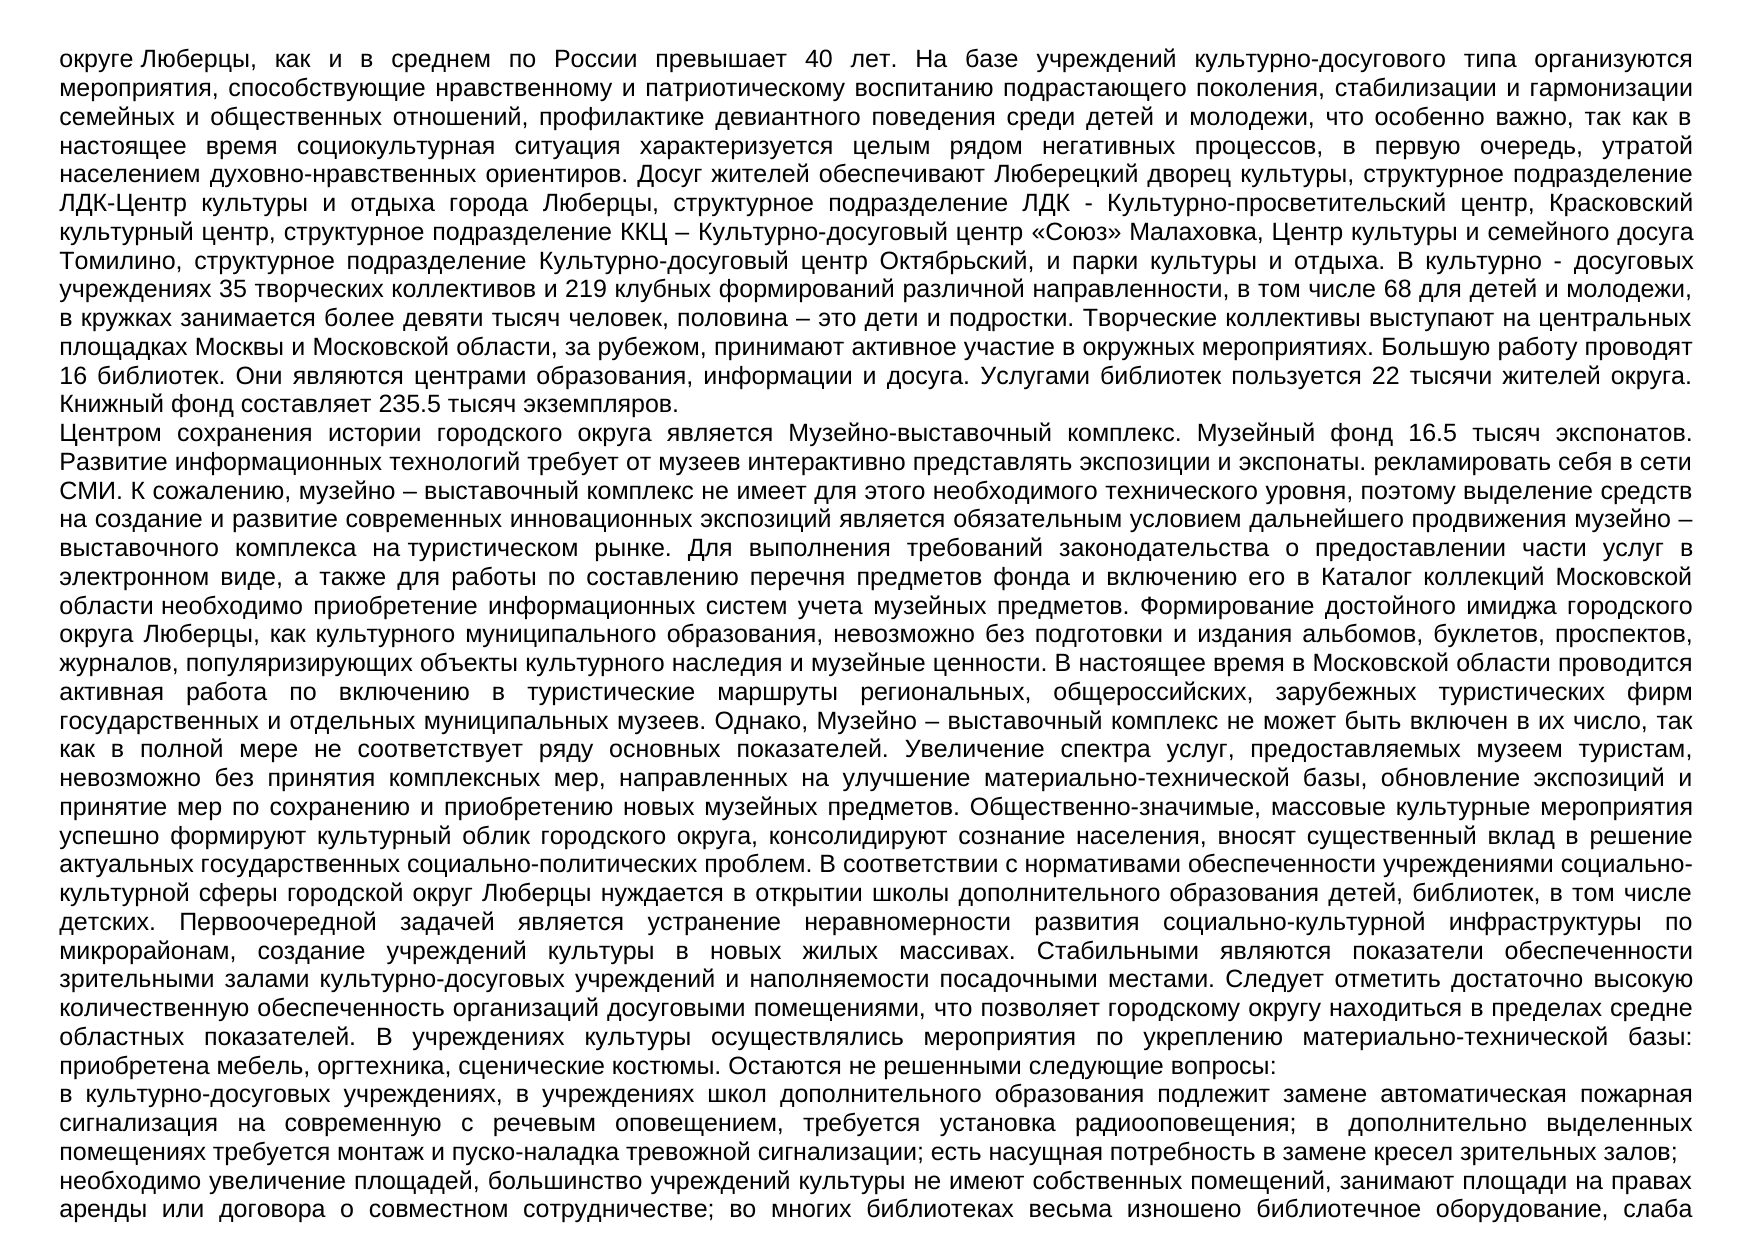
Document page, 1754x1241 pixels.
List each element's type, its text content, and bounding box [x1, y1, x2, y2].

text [59, 44, 1695, 418]
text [59, 1166, 1695, 1223]
text в культурно-досуговых учреждениях, в учреждениях школ дополнительного образования подлежит замене автоматическая пожарная сигнализация на современную с речевым оповещением, требуется установка радиооповещения; в дополнительно выделенных помещениях требуется монтаж и пуско-наладка тревожной сигнализации; есть насущная потребность в замене кресел зрительных залов; [59, 1079, 1695, 1166]
text Центром сохранения истории городского округа является Музейно-выставочный комплекс. Музейный фонд 16.5 тысяч экспонатов. Развитие информационных технологий требует от музеев интерактивно представлять экспозиции и экспонаты. рекламировать себя в сети СМИ. К сожалению, музейно – выставочный комплекс не имеет для этого необходимого технического уровня, поэтому выделение средств на создание и развитие современных инновационных экспозиций является обязательным условием дальнейшего продвижения музейно – выставочного комплекса на туристическом рынке. Для выполнения требований законодательства о предоставлении части услуг в электронном виде, а также для работы по составлению перечня предметов фонда и включению его в Каталог коллекций Московской области необходимо приобретение информационных систем учета музейных предметов. Формирование достойного имиджа городского округа Люберцы, как культурного муниципального образования, невозможно без подготовки и издания альбомов, буклетов, проспектов, журналов, популяризирующих объекты культурного наследия и музейные ценности. В настоящее время в Московской области проводится активная работа по включению в туристические маршруты региональных, общероссийских, зарубежных туристических фирм государственных и отдельных муниципальных музеев. Однако, Музейно – выставочный комплекс не может быть включен в их число, так как в полной мере не соответствует ряду основных показателей. Увеличение спектра услуг, предоставляемых музеем туристам, невозможно без принятия комплексных мер, направленных на улучшение материально-технической базы, обновление экспозиций и принятие мер по сохранению и приобретению новых музейных предметов. Общественно-значимые, массовые культурные мероприятия успешно формируют культурный облик городского округа, консолидируют сознание населения, вносят существенный вклад в решение актуальных государственных социально-политических проблем. В соответствии с нормативами обеспеченности учреждениями социально-культурной сферы городской округ Люберцы нуждается в открытии школы дополнительного образования детей, библиотек, в том числе детских. Первоочередной задачей является устранение неравномерности развития социально-культурной инфраструктуры по микрорайонам, создание учреждений культуры в новых жилых массивах. Стабильными являются показатели обеспеченности зрительными залами культурно-досуговых учреждений и наполняемости посадочными местами. Следует отметить достаточно высокую количественную обеспеченность организаций досуговыми помещениями, что позволяет городскому округу находиться в пределах средне областных показателей. В учреждениях культуры осуществлялись мероприятия по укреплению материально-технической базы: приобретена мебель, оргтехника, сценические костюмы. Остаются не решенными следующие вопросы: [59, 418, 1695, 1079]
